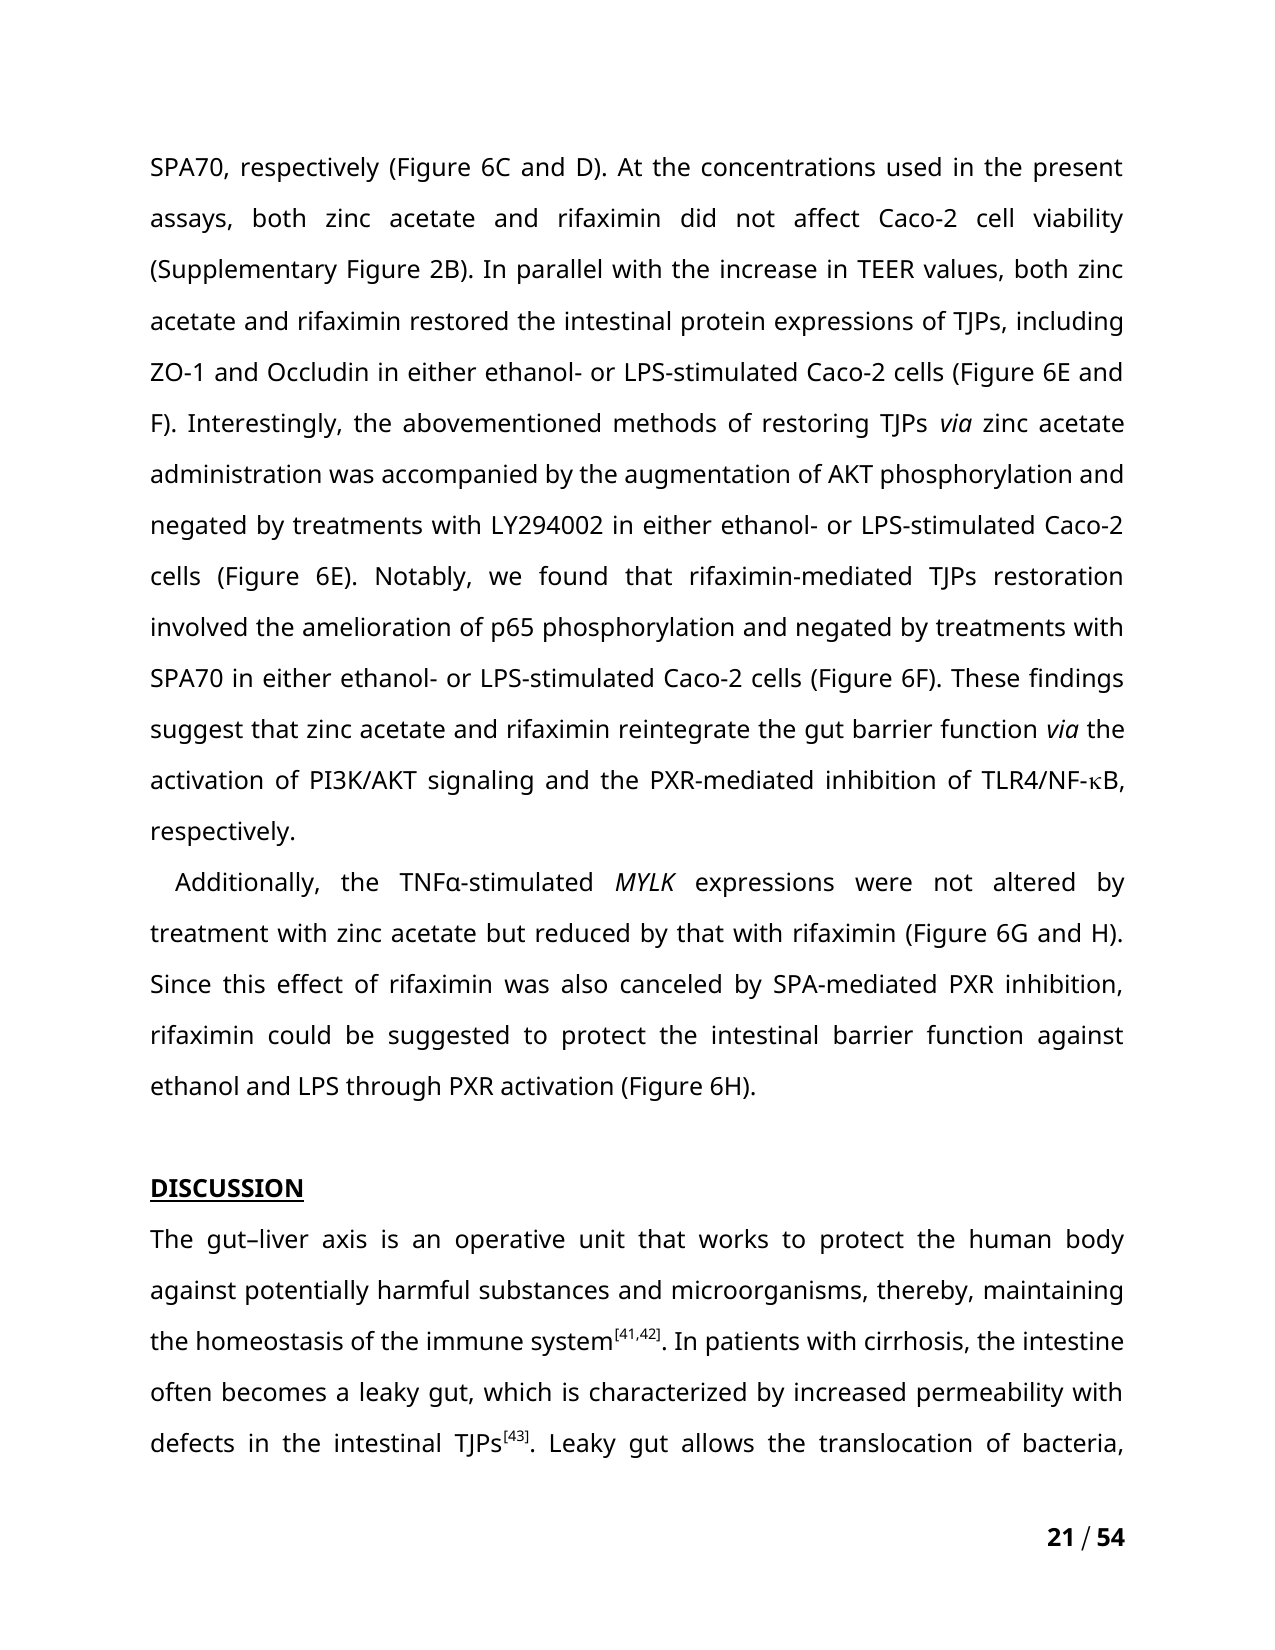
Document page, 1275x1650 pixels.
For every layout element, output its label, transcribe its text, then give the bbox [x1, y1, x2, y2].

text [150, 1222, 1125, 1460]
text Additionally, the TNFα-stimulated MYLK expressions were not altered by treatment with zinc acetate but reduced by that with rifaximin (Figure 6G and H). Since this effect of rifaximin was also canceled by SPA-mediated PXR inhibition, rifaximin could be suggested to protect the intestinal barrier function against ethanol and LPS through PXR activation (Figure 6H). [150, 864, 1125, 1103]
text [150, 150, 1125, 848]
text DISCUSSION [150, 1171, 1125, 1205]
